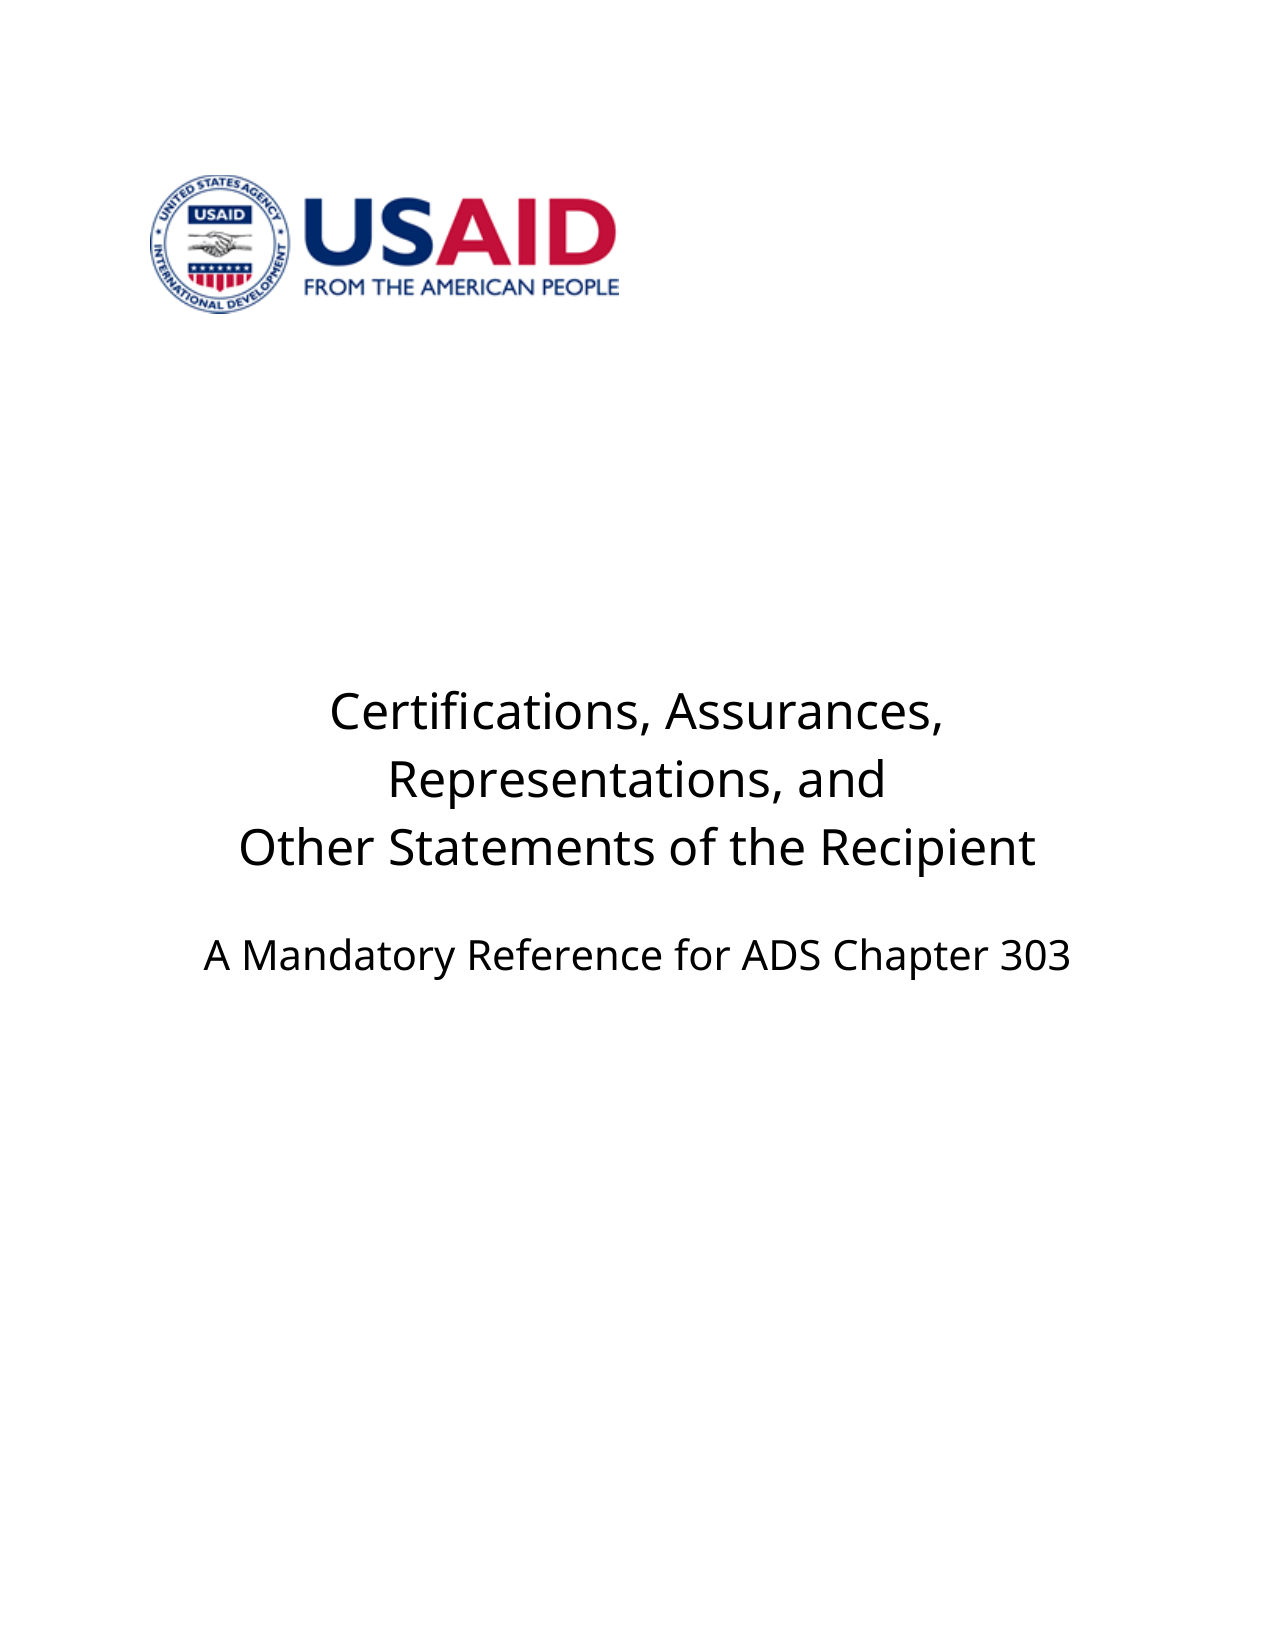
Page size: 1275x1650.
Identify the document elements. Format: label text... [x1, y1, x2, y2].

text A Mandatory Reference for ADS Chapter 303 [150, 926, 1125, 983]
picture [150, 175, 619, 314]
text Certifications, Assurances, Representations, and [150, 676, 1125, 812]
text Other Statements of the Recipient [150, 812, 1125, 881]
